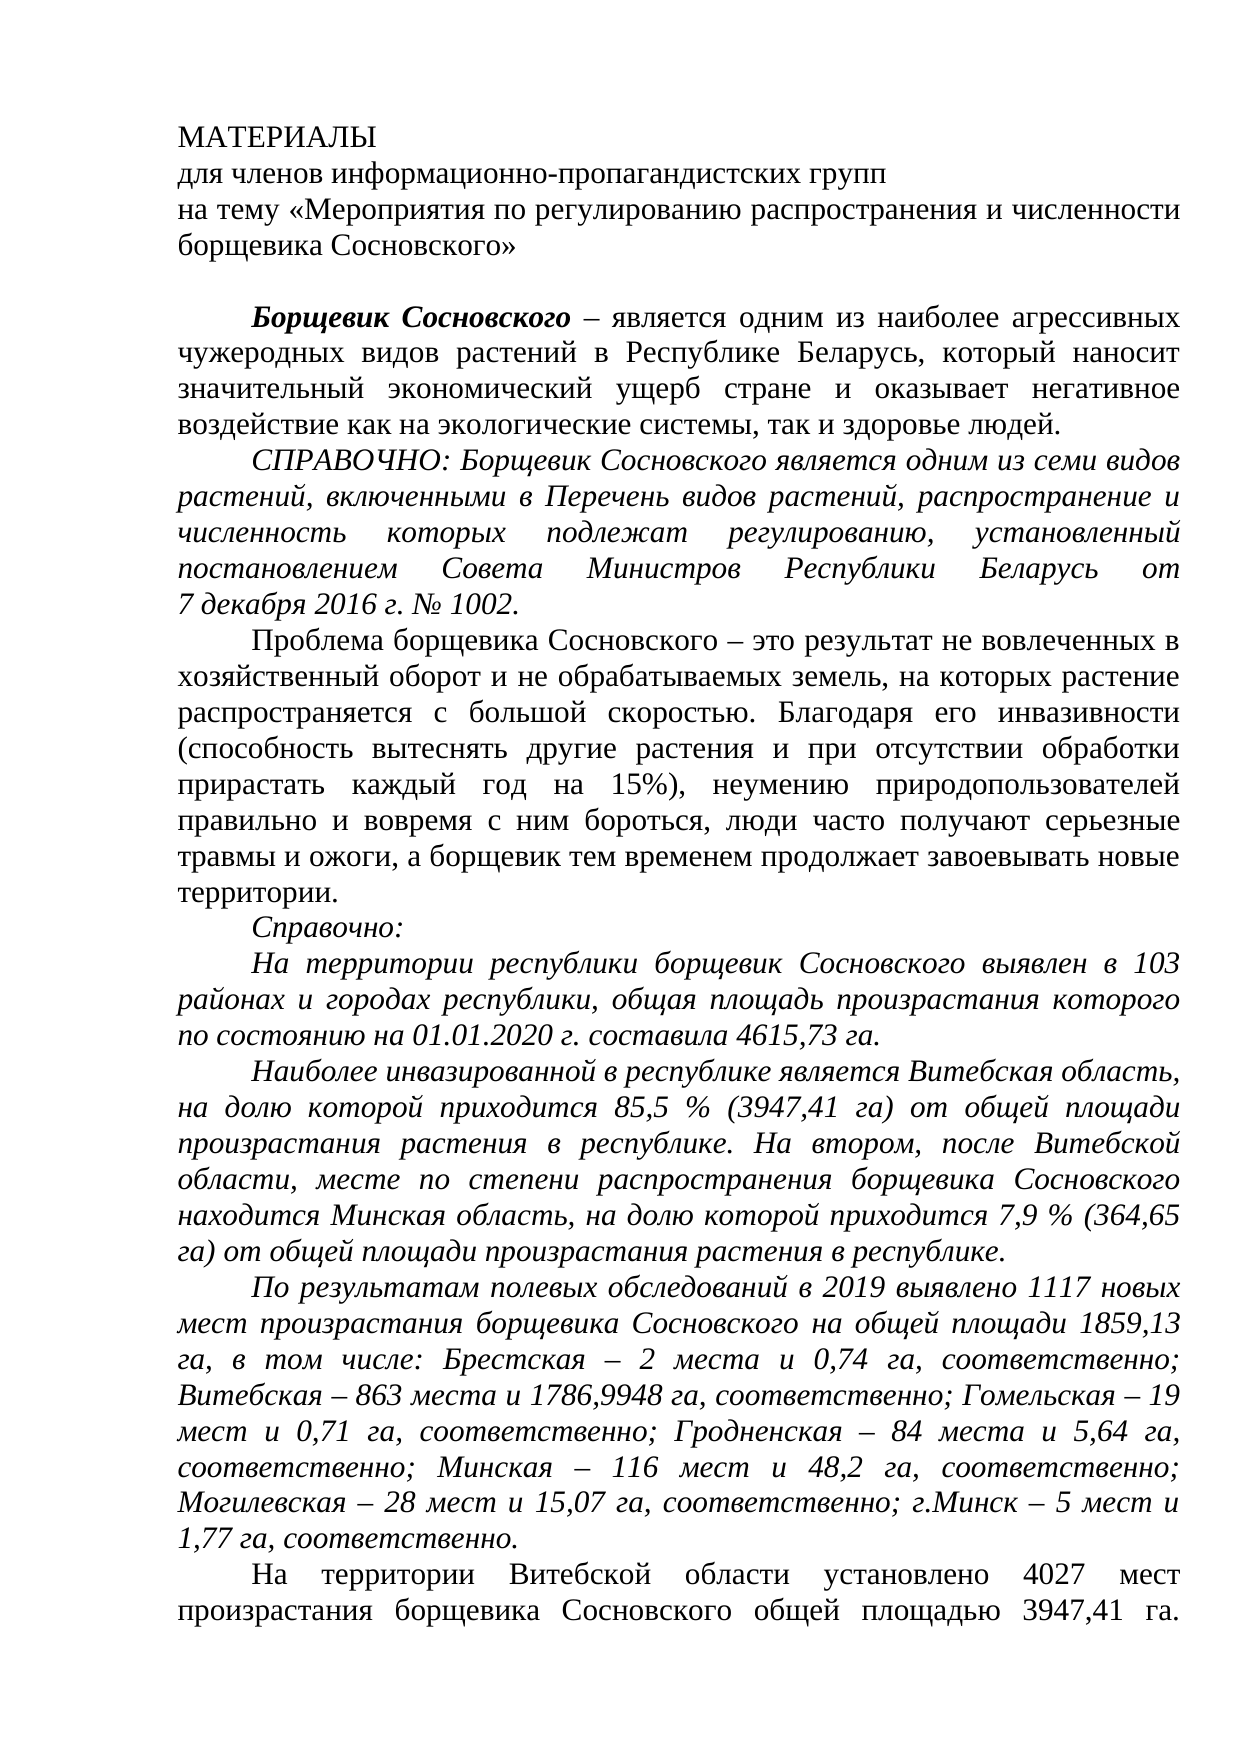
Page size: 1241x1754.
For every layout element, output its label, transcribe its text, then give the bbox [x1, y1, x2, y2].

text МАТЕРИАЛЫ [177, 118, 1181, 154]
text на тему «Мероприятия по регулированию распространения и численности борщевика Сосновского» [177, 190, 1181, 262]
text На территории республики борщевик Сосновского выявлен в 103 районах и городах республики, общая площадь произрастания которого по состоянию на 01.01.2020 г. составила 4615,73 га. [177, 945, 1181, 1052]
text для членов информационно-пропагандистских групп [177, 154, 1181, 190]
text Проблема борщевика Сосновского – это результат не вовлеченных в хозяйственный оборот и не обрабатываемых земель, на которых растение распространяется с большой скоростью. Благодаря его инвазивности (способность вытеснять другие растения и при отсутствии обработки прирастать каждый год на 15%), неумению природопользователей правильно и вовремя с ним бороться, люди часто получают серьезные травмы и ожоги, а борщевик тем временем продолжает завоевывать новые территории. [177, 621, 1181, 909]
text Наиболее инвазированной в республике является Витебская область, на долю которой приходится 85,5 % (3947,41 га) от общей площади произрастания растения в республике. На втором, после Витебской области, месте по степени распространения борщевика Сосновского находится Минская область, на долю которой приходится 7,9 % (364,65 га) от общей площади произрастания растения в республике. [177, 1052, 1181, 1268]
text Борщевик Сосновского – является одним из наиболее агрессивных чужеродных видов растений в Республике Беларусь, который наносит значительный экономический ущерб стране и оказывает негативное воздействие как на экологические системы, так и здоровье людей. [177, 298, 1181, 442]
text Справочно: [177, 909, 1181, 945]
text СПРАВОЧНО: Борщевик Сосновского является одним из семи видов растений, включенными в Перечень видов растений, распространение и численность которых подлежат регулированию, установленный постановлением Совета Министров Республики Беларусь от 7 декабря 2016 г. № 1002. [177, 442, 1181, 621]
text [177, 1556, 1181, 1627]
text По результатам полевых обследований в 2019 выявлено 1117 новых мест произрастания борщевика Сосновского на общей площади 1859,13 га, в том числе: Брестская – 2 места и 0,74 га, соответственно; Витебская – 863 места и 1786,9948 га, соответственно; Гомельская – 19 мест и 0,71 га, соответственно; Гродненская – 84 места и 5,64 га, соответственно; Минская – 116 мест и 48,2 га, соответственно; Могилевская – 28 мест и 15,07 га, соответственно; г.Минск – 5 мест и 1,77 га, соответственно. [177, 1268, 1181, 1556]
